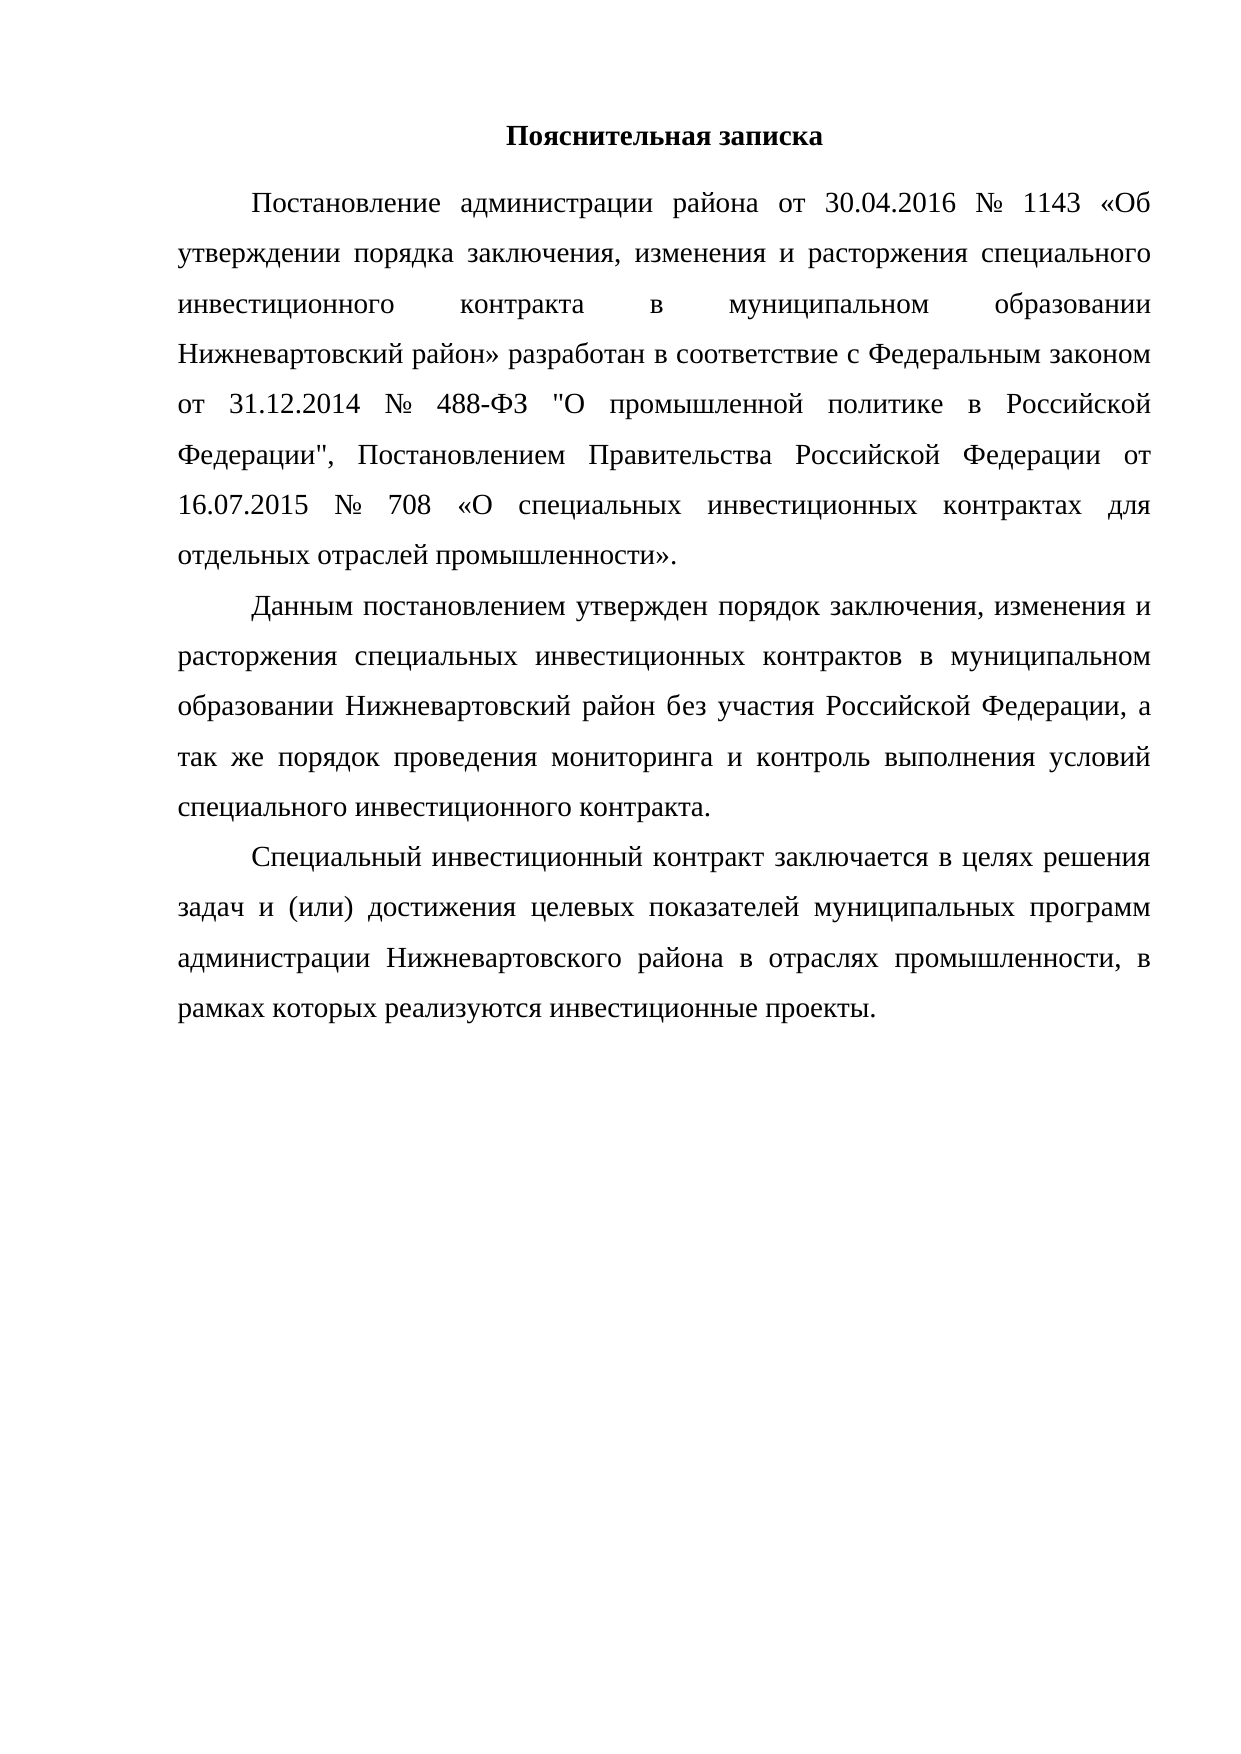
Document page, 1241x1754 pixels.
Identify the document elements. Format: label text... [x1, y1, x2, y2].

text Постановление администрации района от 30.04.2016 № 1143 «Об утверждении порядка заключения, изменения и расторжения специального инвестиционного контракта в муниципальном образовании Нижневартовский район» разработан в соответствие с Федеральным законом от 31.12.2014 № 488-ФЗ "О промышленной политике в Российской Федерации", Постановлением Правительства Российской Федерации от 16.07.2015 № 708 «О специальных инвестиционных контрактах для отдельных отраслей промышленности». [177, 185, 1152, 571]
text Данным постановлением утвержден порядок заключения, изменения и расторжения специальных инвестиционных контрактов в муниципальном образовании Нижневартовский район без участия Российской Федерации, а так же порядок проведения мониторинга и контроль выполнения условий специального инвестиционного контракта. [177, 588, 1152, 822]
text Специальный инвестиционный контракт заключается в целях решения задач и (или) достижения целевых показателей муниципальных программ администрации Нижневартовского района в отраслях промышленности, в рамках которых реализуются инвестиционные проекты. [177, 839, 1152, 1024]
text Пояснительная записка [177, 118, 1152, 152]
